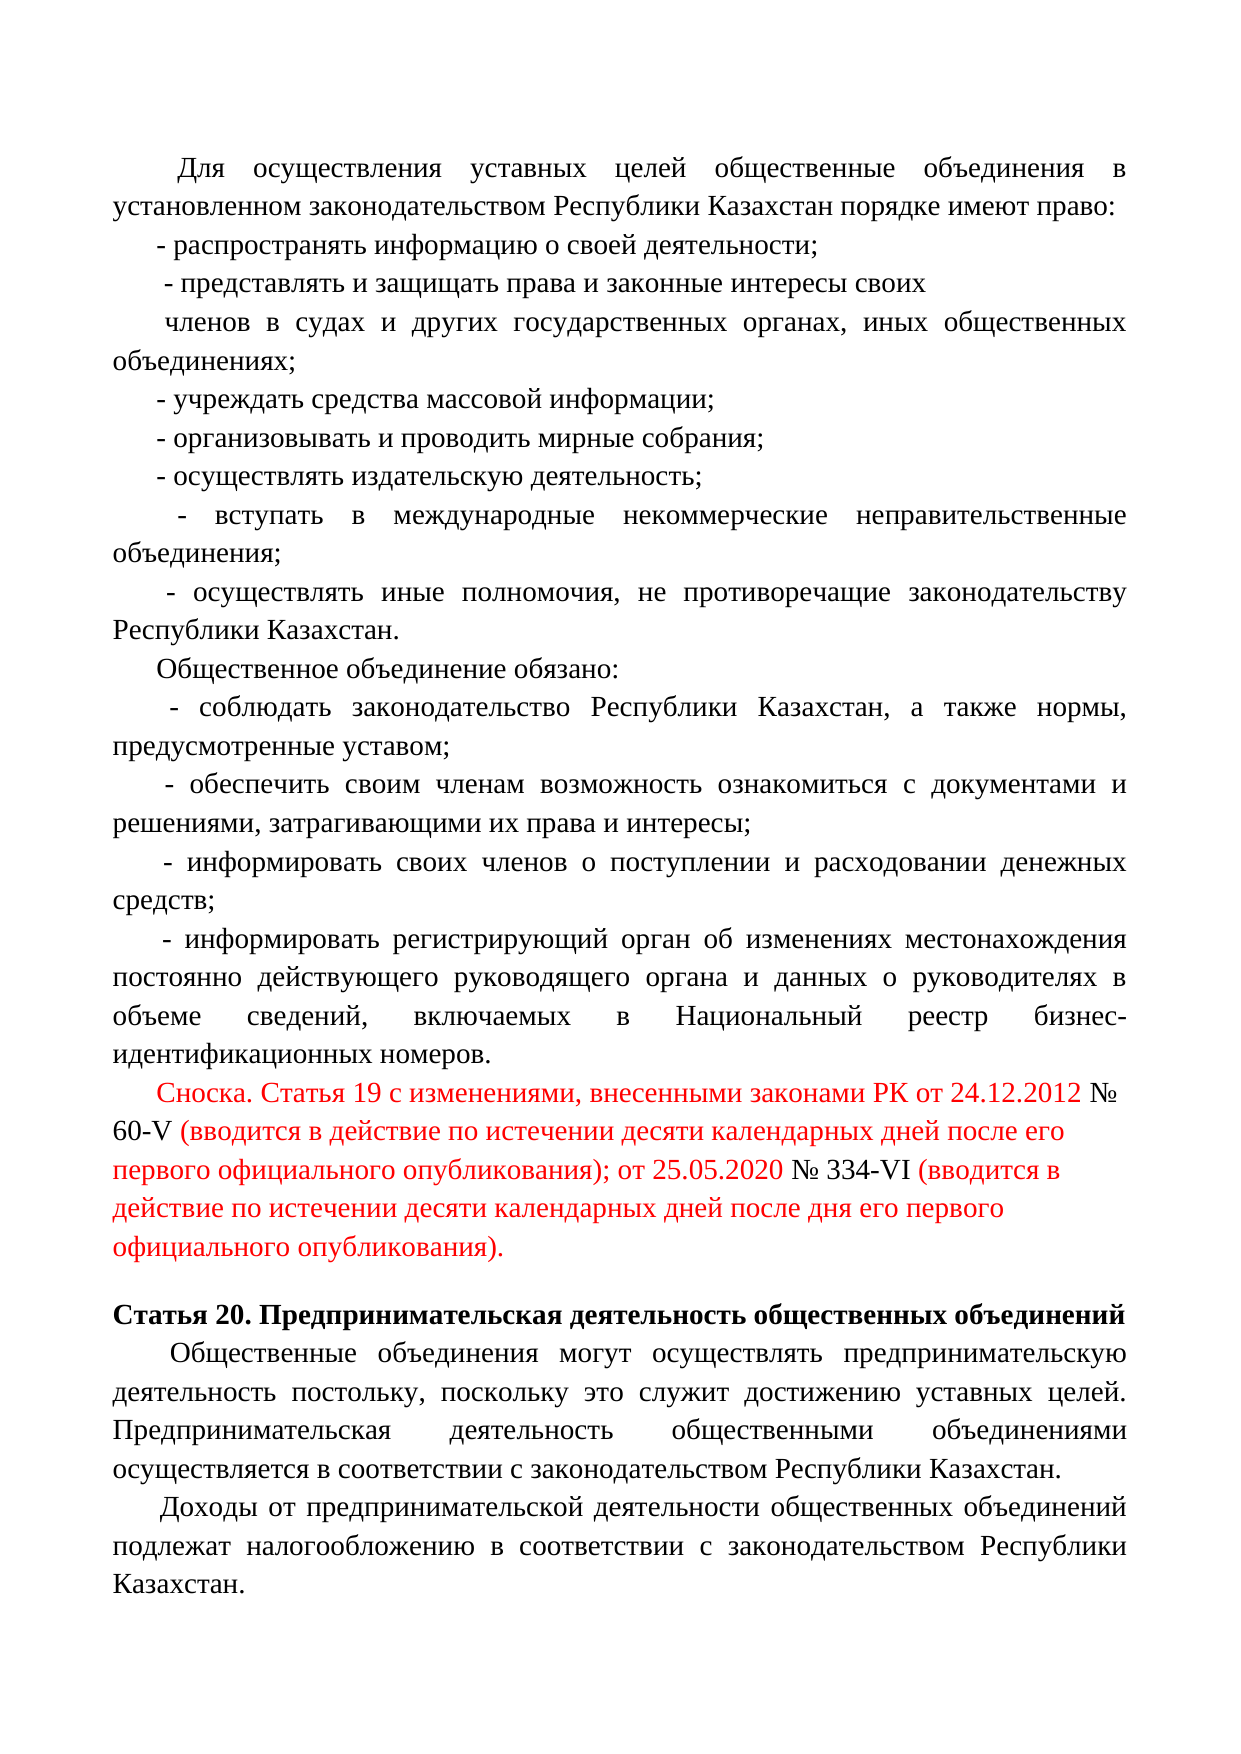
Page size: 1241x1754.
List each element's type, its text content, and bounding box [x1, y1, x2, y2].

text членов в судах и других государственных органах, иных общественных объединениях; [112, 304, 1128, 376]
text - учреждать средства массовой информации; [112, 381, 1128, 415]
text - соблюдать законодательство Республики Казахстан, а также нормы, предусмотренные уставом; [112, 689, 1128, 762]
text Для осуществления уставных целей общественные объединения в установленном законодательством Республики Казахстан порядке имеют право: [112, 150, 1128, 222]
text Доходы от предпринимательской деятельности общественных объединений подлежат налогообложению в соответствии с законодательством Республики Казахстан. [112, 1489, 1128, 1600]
text Статья 20. Предпринимательская деятельность общественных объединений [112, 1297, 1128, 1330]
text - информировать своих членов о поступлении и расходовании денежных средств; [112, 844, 1128, 916]
text Сноска. Статья 19 с изменениями, внесенными законами РК от 24.12.2012 № 60-V (вводится в действие по истечении десяти календарных дней после его первого официального опубликования); от 25.05.2020 № 334-VI (вводится в действие по истечении десяти календарных дней после дня его первого официального опубликования). [112, 1075, 1128, 1293]
text - осуществлять издательскую деятельность; [112, 458, 1128, 492]
text - распространять информацию о своей деятельности; [112, 227, 1128, 261]
text - организовывать и проводить мирные собрания; [112, 420, 1128, 453]
text Общественное объединение обязано: [112, 651, 1128, 684]
text Общественные объединения могут осуществлять предпринимательскую деятельность постольку, поскольку это служит достижению уставных целей. Предпринимательская деятельность общественными объединениями осуществляется в соответствии с законодательством Республики Казахстан. [112, 1335, 1128, 1484]
text - обеспечить своим членам возможность ознакомиться с документами и решениями, затрагивающими их права и интересы; [112, 767, 1128, 839]
text - вступать в международные некоммерческие неправительственные объединения; [112, 497, 1128, 569]
text - осуществлять иные полномочия, не противоречащие законодательству Республики Казахстан. [112, 574, 1128, 646]
text - представлять и защищать права и законные интересы своих [112, 266, 1128, 299]
text - информировать регистрирующий орган об изменениях местонахождения постоянно действующего руководящего органа и данных о руководителях в объеме сведений, включаемых в Национальный реестр бизнес-идентификационных номеров. [112, 921, 1128, 1070]
